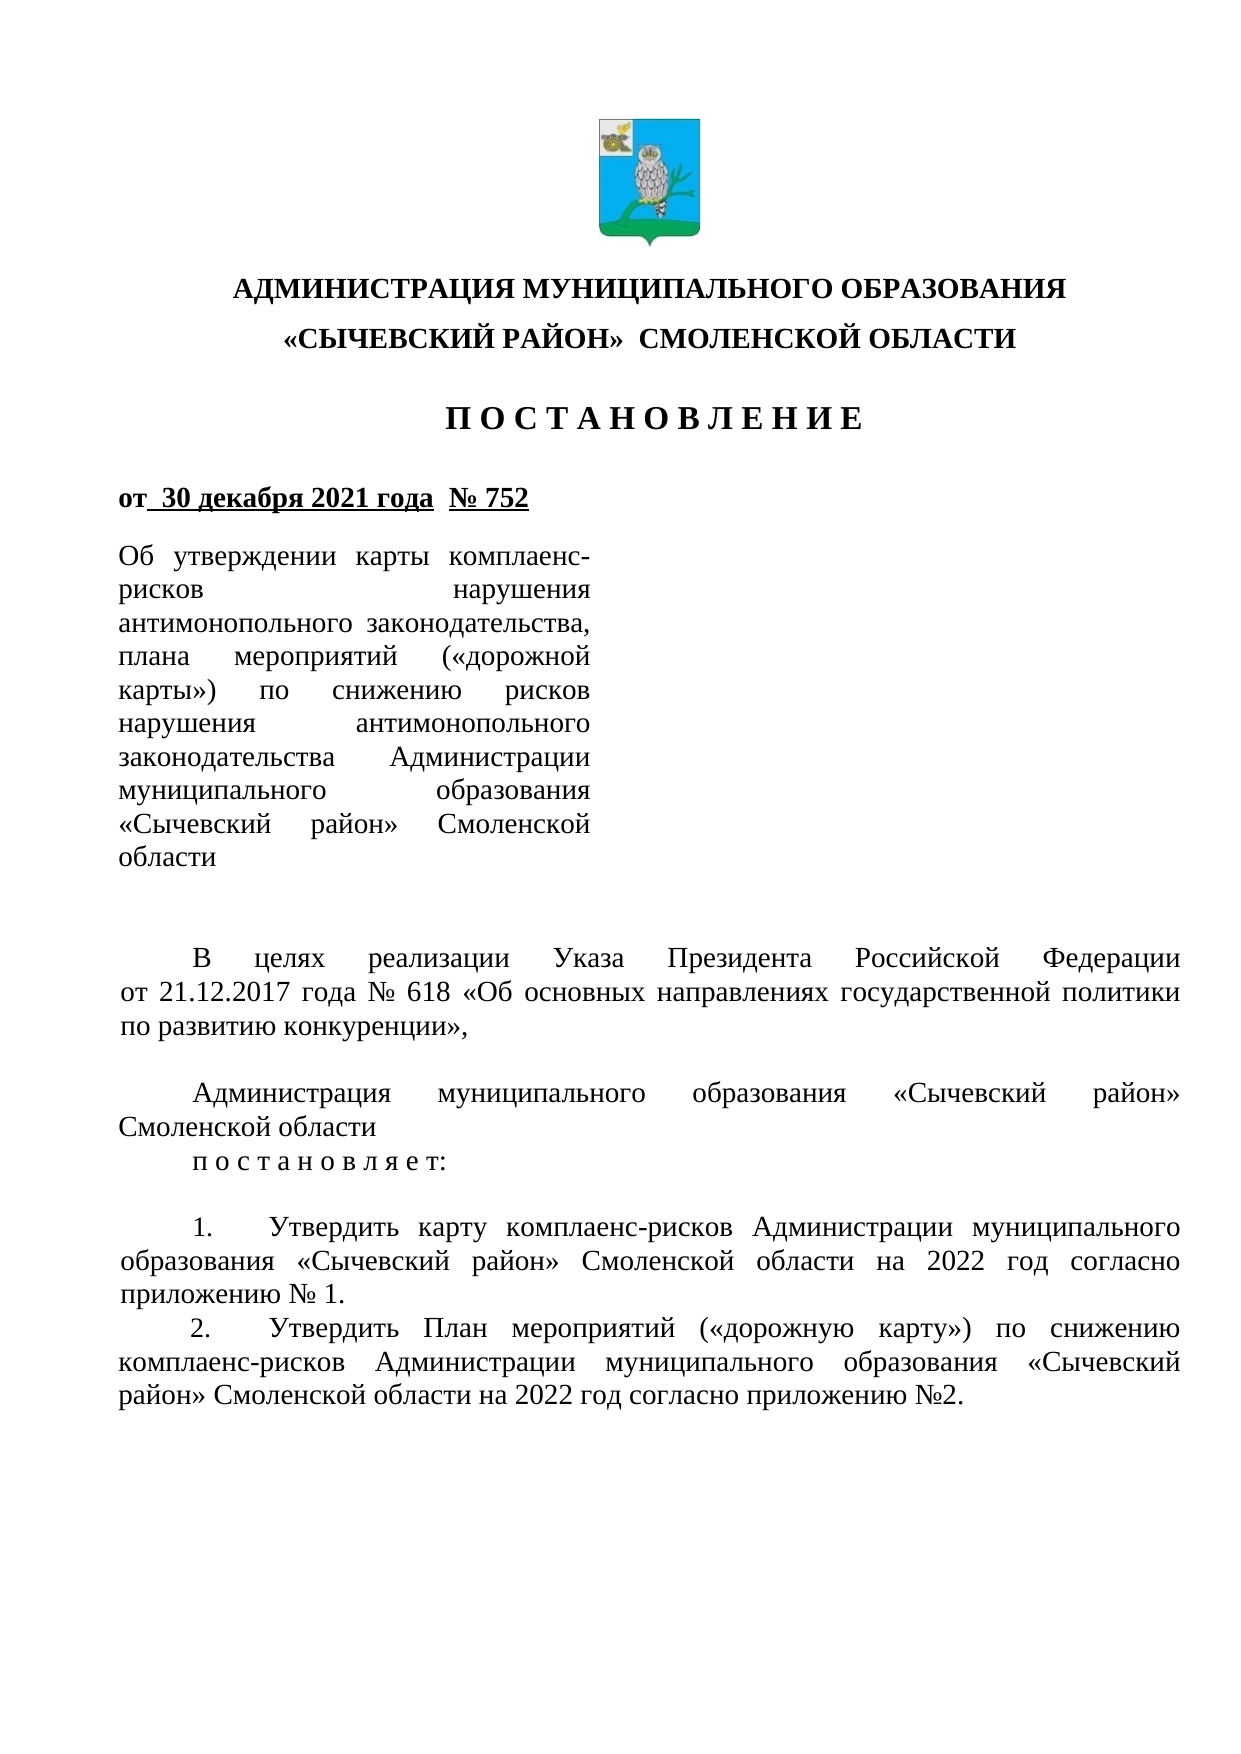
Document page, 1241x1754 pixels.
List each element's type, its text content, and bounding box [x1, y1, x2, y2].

text АДМИНИСТРАЦИЯ МУНИЦИПАЛЬНОГО ОБРАЗОВАНИЯ [118, 271, 1181, 305]
picture [598, 118, 701, 248]
text Об утверждении карты комплаенс-рисков нарушения антимонопольного законодательства, плана мероприятий («дорожной карты») по снижению рисков нарушения антимонопольного законодательства Администрации муниципального образования «Сычевский район» Смоленской области [118, 538, 591, 873]
text от 30 декабря 2021 года № 752 [118, 480, 1181, 513]
list Утвердить План мероприятий («дорожную карту») по снижению комплаенс-рисков Администрации муниципального образования «Сычевский район» Смоленской области на 2022 год согласно приложению №2. [118, 1311, 1181, 1411]
text Администрация муниципального образования «Сычевский район» Смоленской области [118, 1076, 1181, 1143]
text «СЫЧЕВСКИЙ РАЙОН» СМОЛЕНСКОЙ ОБЛАСТИ [118, 322, 1181, 355]
list Утвердить карту комплаенс-рисков Администрации муниципального образования «Сычевский район» Смоленской области на 2022 год согласно приложению № 1. [120, 1210, 1181, 1311]
text п о с т а н о в л я е т: [118, 1143, 1181, 1176]
text В целях реализации Указа Президента Российской Федерации от 21.12.2017 года № 618 «Об основных направлениях государственной политики по развитию конкуренции», [120, 940, 1181, 1042]
text П О С Т А Н О В Л Е Н И Е [118, 398, 1181, 437]
